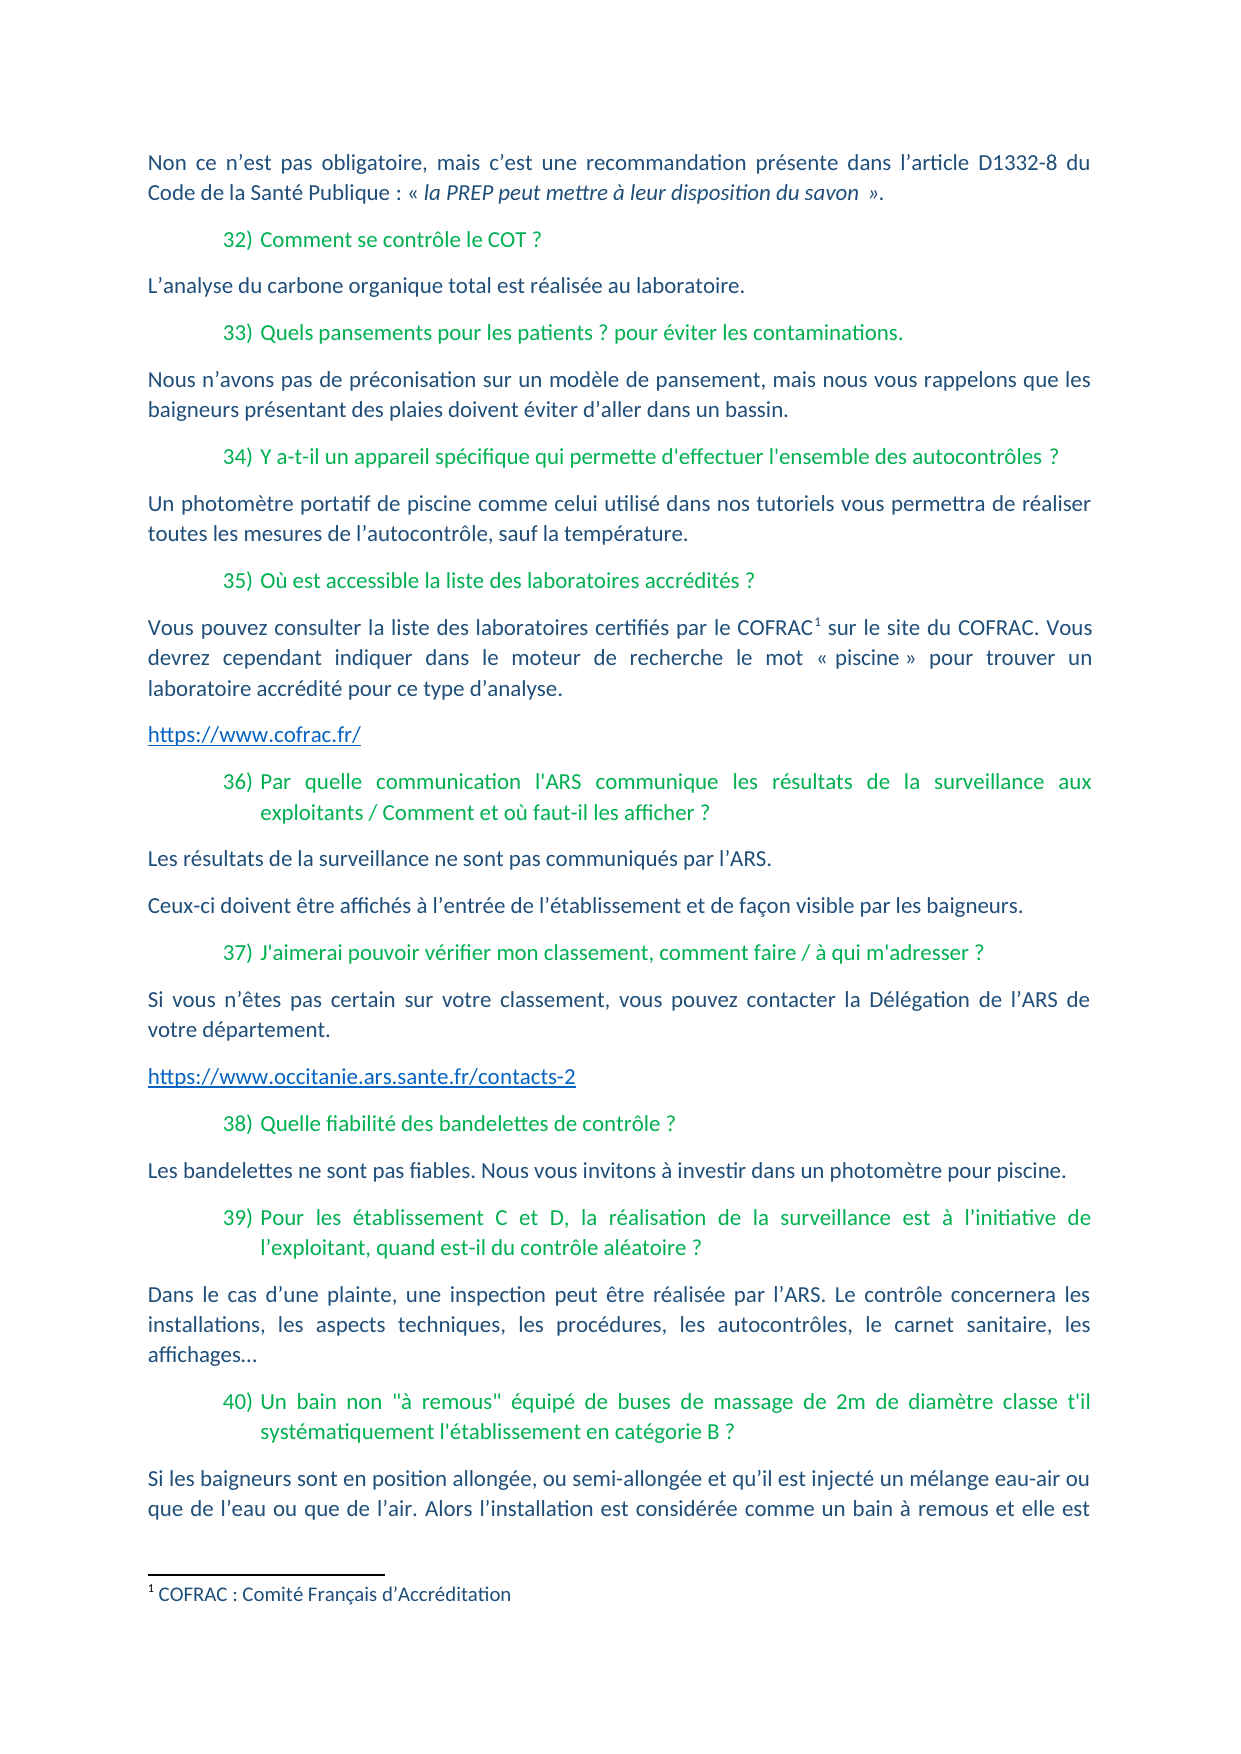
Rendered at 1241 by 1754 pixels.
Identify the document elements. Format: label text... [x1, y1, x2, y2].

list Quelle fiabilité des bandelettes de contrôle ? [223, 1109, 1093, 1137]
text Les résultats de la surveillance ne sont pas communiqués par l’ARS. [148, 844, 1093, 872]
list Un bain non "à remous" équipé de buses de massage de 2m de diamètre classe t'il systématiquement l'établissement en catégorie B ? [223, 1387, 1093, 1445]
list Pour les établissement C et D, la réalisation de la surveillance est à l’initiative de l’exploitant, quand est-il du contrôle aléatoire ? [223, 1203, 1093, 1261]
text Si vous n’êtes pas certain sur votre classement, vous pouvez contacter la Délégation de l’ARS de votre département. [148, 985, 1093, 1043]
text https://www.occitanie.ars.sante.fr/contacts-2 [148, 1062, 1093, 1090]
text Ceux-ci doivent être affichés à l’entrée de l’établissement et de façon visible par les baigneurs. [148, 891, 1093, 919]
text Nous n’avons pas de préconisation sur un modèle de pansement, mais nous vous rappelons que les baigneurs présentant des plaies doivent éviter d’aller dans un bassin. [148, 365, 1093, 423]
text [148, 1464, 1093, 1522]
text Non ce n’est pas obligatoire, mais c’est une recommandation présente dans l’article D1332-8 du Code de la Santé Publique : « la PREP peut mettre à leur disposition du savon ». [148, 148, 1093, 206]
list Y a-t-il un appareil spécifique qui permette d'effectuer l'ensemble des autocontrôles ? [223, 442, 1093, 470]
text Les bandelettes ne sont pas fiables. Nous vous invitons à investir dans un photomètre pour piscine. [148, 1156, 1093, 1184]
text Dans le cas d’une plainte, une inspection peut être réalisée par l’ARS. Le contrôle concernera les installations, les aspects techniques, les procédures, les autocontrôles, le carnet sanitaire, les affichages… [148, 1280, 1093, 1368]
text Vous pouvez consulter la liste des laboratoires certifiés par le COFRAC sur le site du COFRAC. Vous devrez cependant indiquer dans le moteur de recherche le mot « piscine » pour trouver un laboratoire accrédité pour ce type d’analyse. [148, 613, 1093, 702]
text Un photomètre portatif de piscine comme celui utilisé dans nos tutoriels vous permettra de réaliser toutes les mesures de l’autocontrôle, sauf la température. [148, 489, 1093, 547]
list J'aimerai pouvoir vérifier mon classement, comment faire / à qui m'adresser ? [223, 938, 1093, 966]
list Par quelle communication l'ARS communique les résultats de la surveillance aux exploitants / Comment et où faut-il les afficher ? [223, 767, 1093, 826]
list Où est accessible la liste des laboratoires accrédités ? [223, 566, 1093, 594]
text https://www.cofrac.fr/ [148, 721, 1093, 748]
text L’analyse du carbone organique total est réalisée au laboratoire. [148, 272, 1093, 299]
list Quels pansements pour les patients ? pour éviter les contaminations. [223, 318, 1093, 346]
list Comment se contrôle le COT ? [223, 225, 1093, 253]
